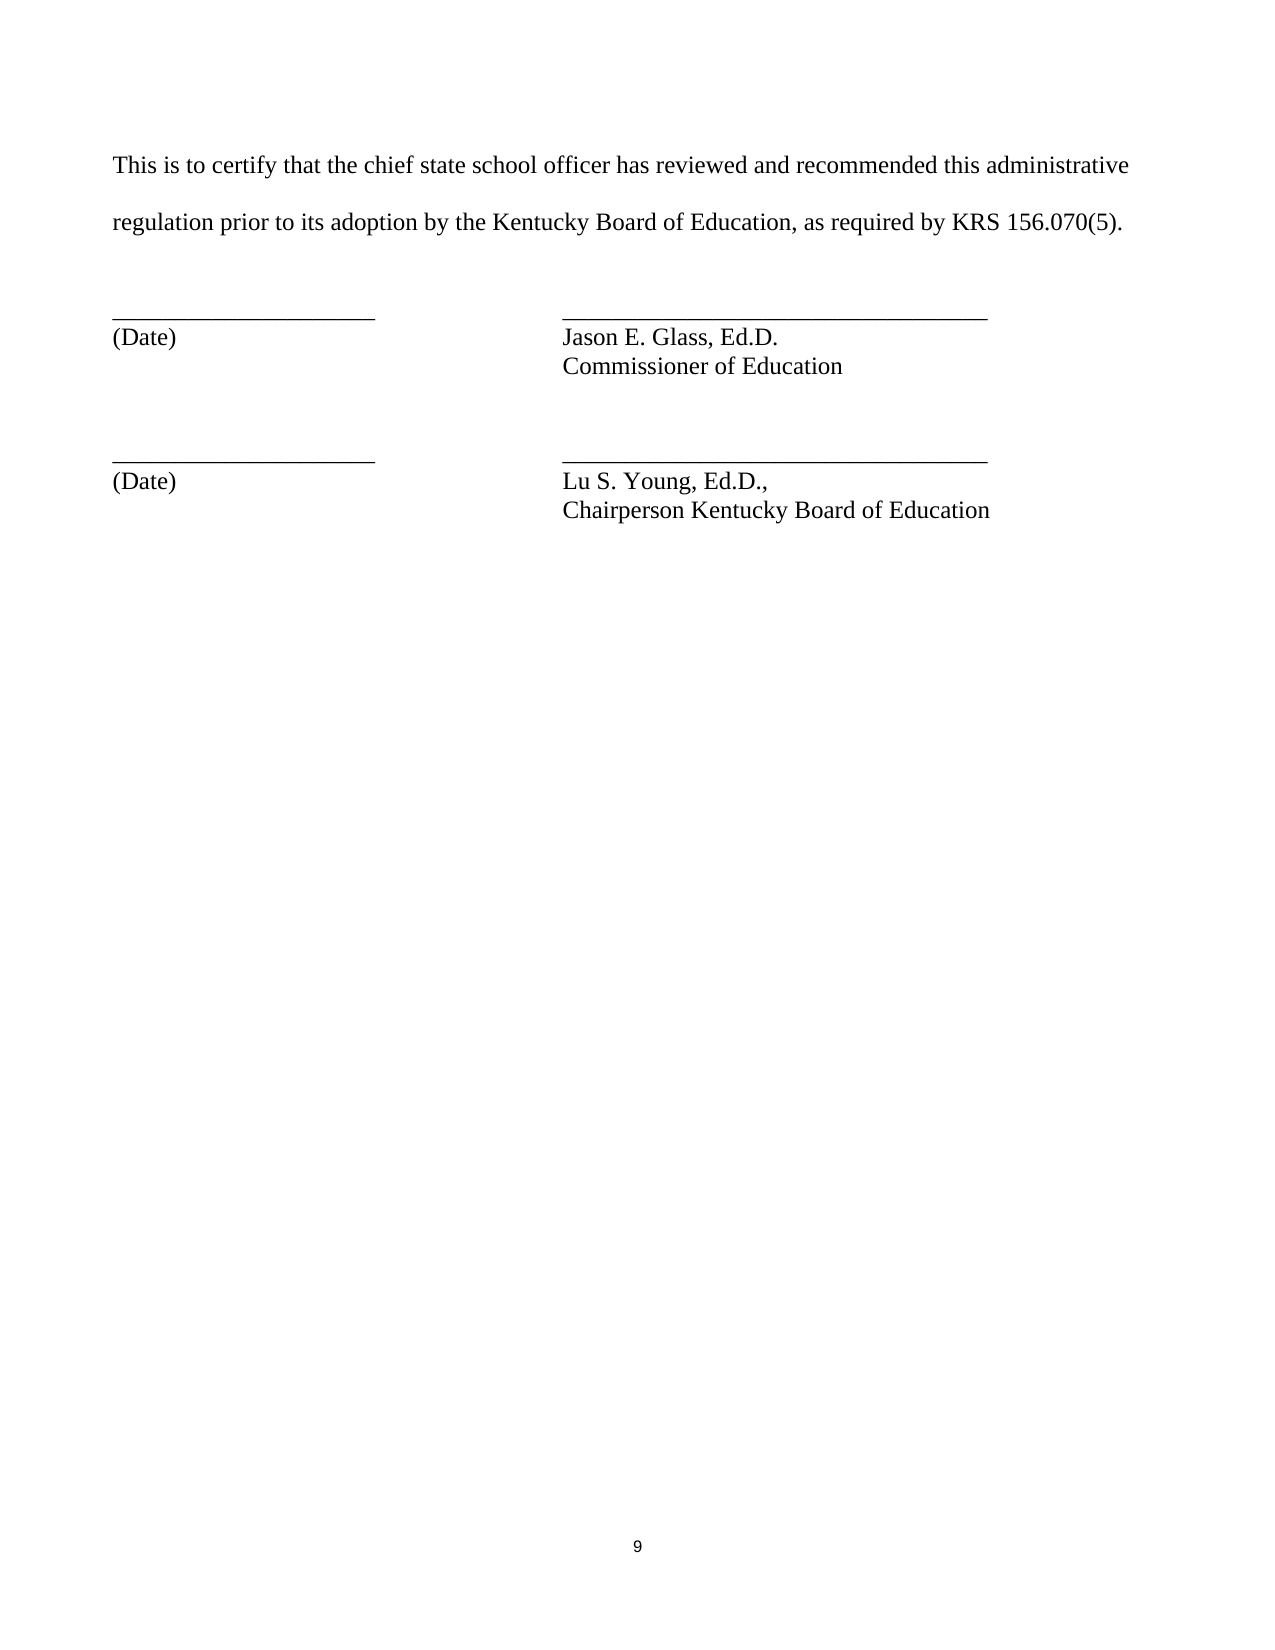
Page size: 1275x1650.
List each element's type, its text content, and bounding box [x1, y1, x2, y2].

text Chairperson Kentucky Board of Education [112, 495, 1162, 524]
text (Date) Jason E. Glass, Ed.D. [112, 322, 1162, 351]
text (Date) Lu S. Young, Ed.D., [112, 466, 1162, 495]
text Commissioner of Education [112, 351, 1162, 380]
text _____________________ __________________________________ [112, 294, 1162, 322]
text _____________________ __________________________________ [112, 437, 1162, 466]
text This is to certify that the chief state school officer has reviewed and recommended this administrative regulation prior to its adoption by the Kentucky Board of Education, as required by KRS 156.070(5). [112, 150, 1162, 236]
